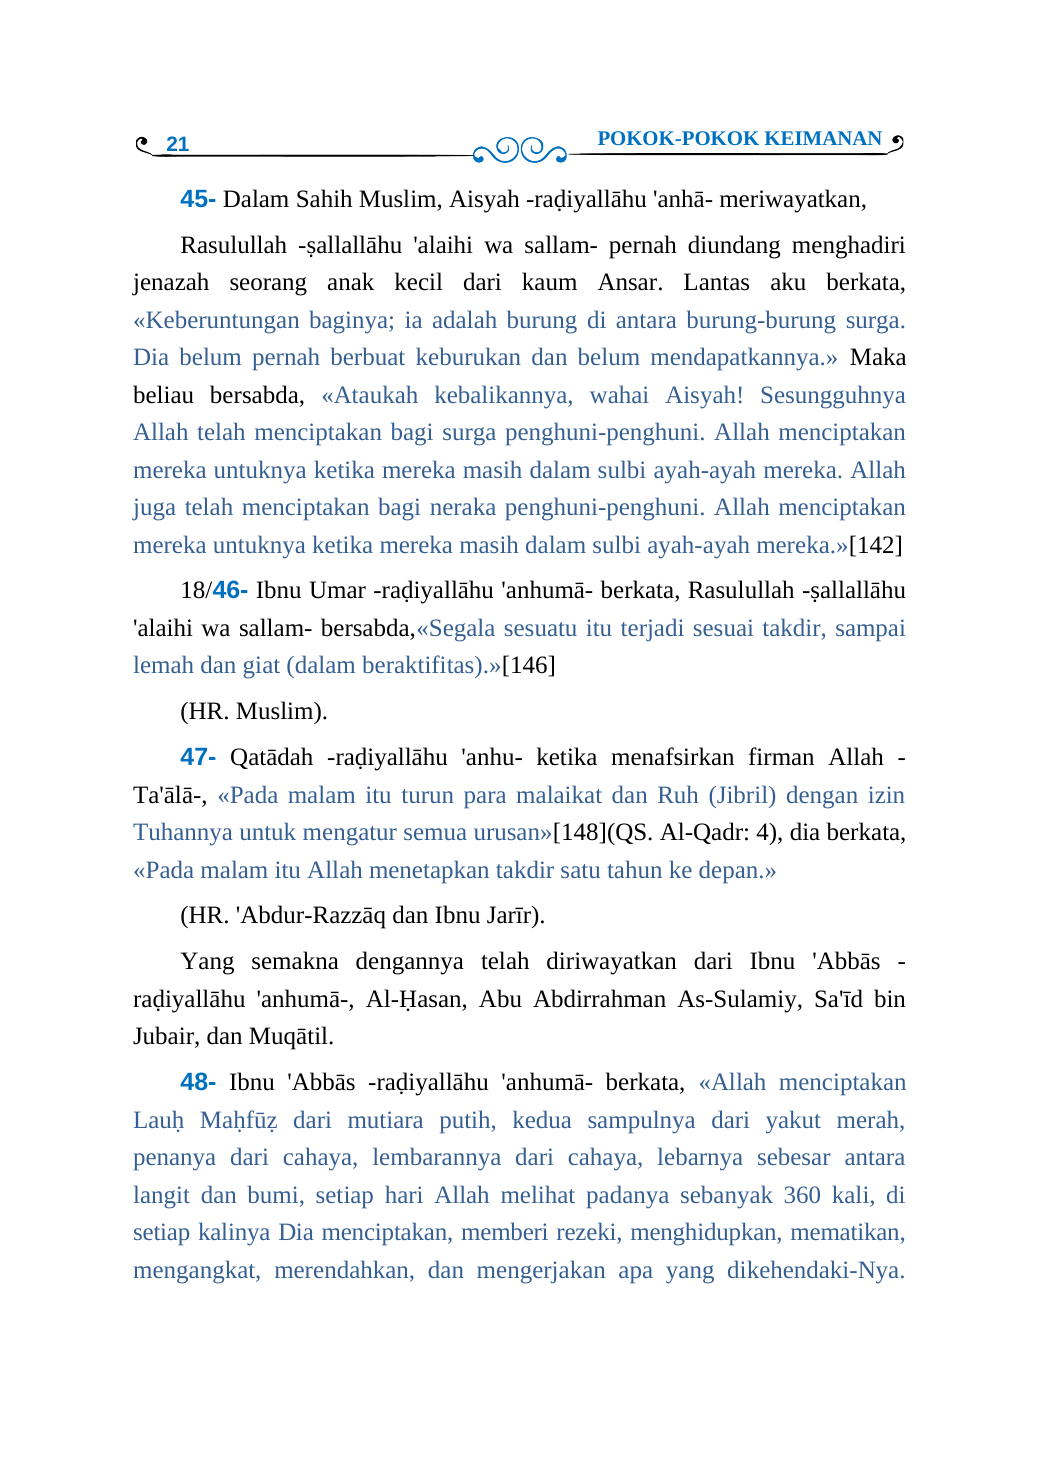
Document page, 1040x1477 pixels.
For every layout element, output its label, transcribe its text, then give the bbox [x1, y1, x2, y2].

picture [136, 130, 904, 163]
text Rasulullah -ṣallallāhu 'alaihi wa sallam- pernah diundang menghadiri jenazah seorang anak kecil dari kaum Ansar. Lantas aku berkata, «Keberuntungan baginya; ia adalah burung di antara burung-burung surga. Dia belum pernah berbuat keburukan dan belum mendapatkannya.» Maka beliau bersabda, «Ataukah kebalikannya, wahai Aisyah! Sesungguhnya Allah telah menciptakan bagi surga penghuni-penghuni. Allah menciptakan mereka untuknya ketika mereka masih dalam sulbi ayah-ayah mereka. Allah juga telah menciptakan bagi neraka penghuni-penghuni. Allah menciptakan mereka untuknya ketika mereka masih dalam sulbi ayah-ayah mereka.»[142] [133, 223, 906, 561]
text 47- Qatādah -raḍiyallāhu 'anhu- ketika menafsirkan firman Allah -Ta'ālā-, «Pada malam itu turun para malaikat dan Ruh (Jibril) dengan izin Tuhannya untuk mengatur semua urusan»[148](QS. Al-Qadr: 4), dia berkata, «Pada malam itu Allah menetapkan takdir satu tahun ke depan.» [133, 736, 906, 886]
text (HR. 'Abdur-Razzāq dan Ibnu Jarīr). [133, 894, 906, 931]
text 45- Dalam Sahih Muslim, Aisyah -raḍiyallāhu 'anhā- meriwayatkan, [133, 177, 906, 215]
text (HR. Muslim). [133, 690, 906, 727]
text 18/46- Ibnu Umar -raḍiyallāhu 'anhumā- berkata, Rasulullah -ṣallallāhu 'alaihi wa sallam- bersabda,«Segala sesuatu itu terjadi sesuai takdir, sampai lemah dan giat (dalam beraktifitas).»[146] [133, 569, 906, 681]
text Yang semakna dengannya telah diriwayatkan dari Ibnu 'Abbās -raḍiyallāhu 'anhumā-, Al-Ḥasan, Abu Abdirrahman As-Sulamiy, Sa'īd bin Jubair, dan Muqātil. [133, 940, 906, 1052]
